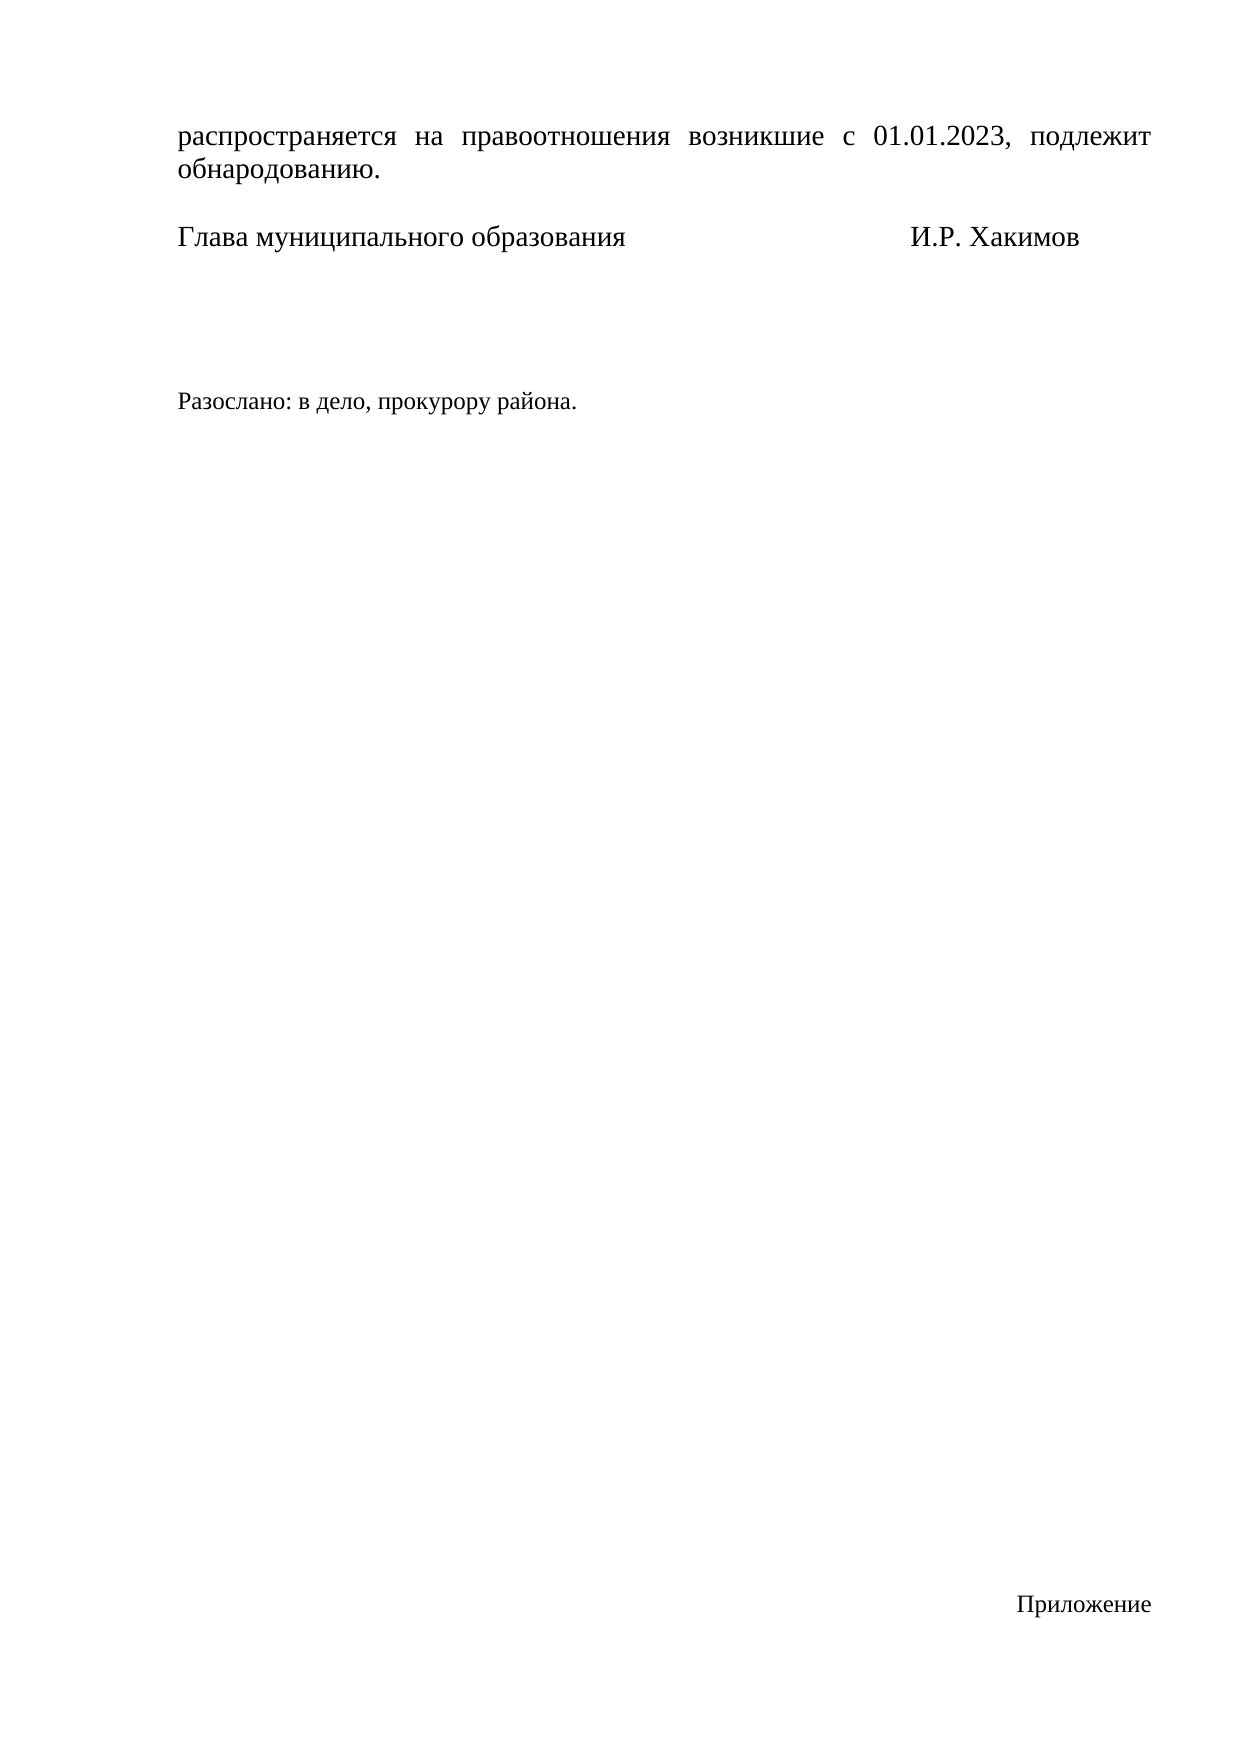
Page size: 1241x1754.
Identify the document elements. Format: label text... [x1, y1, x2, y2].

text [177, 118, 1152, 185]
text Глава муниципального образования И.Р. Хакимов [177, 219, 1152, 252]
text Разослано: в дело, прокурору района. [177, 386, 1152, 415]
text Приложение [177, 1589, 1152, 1618]
